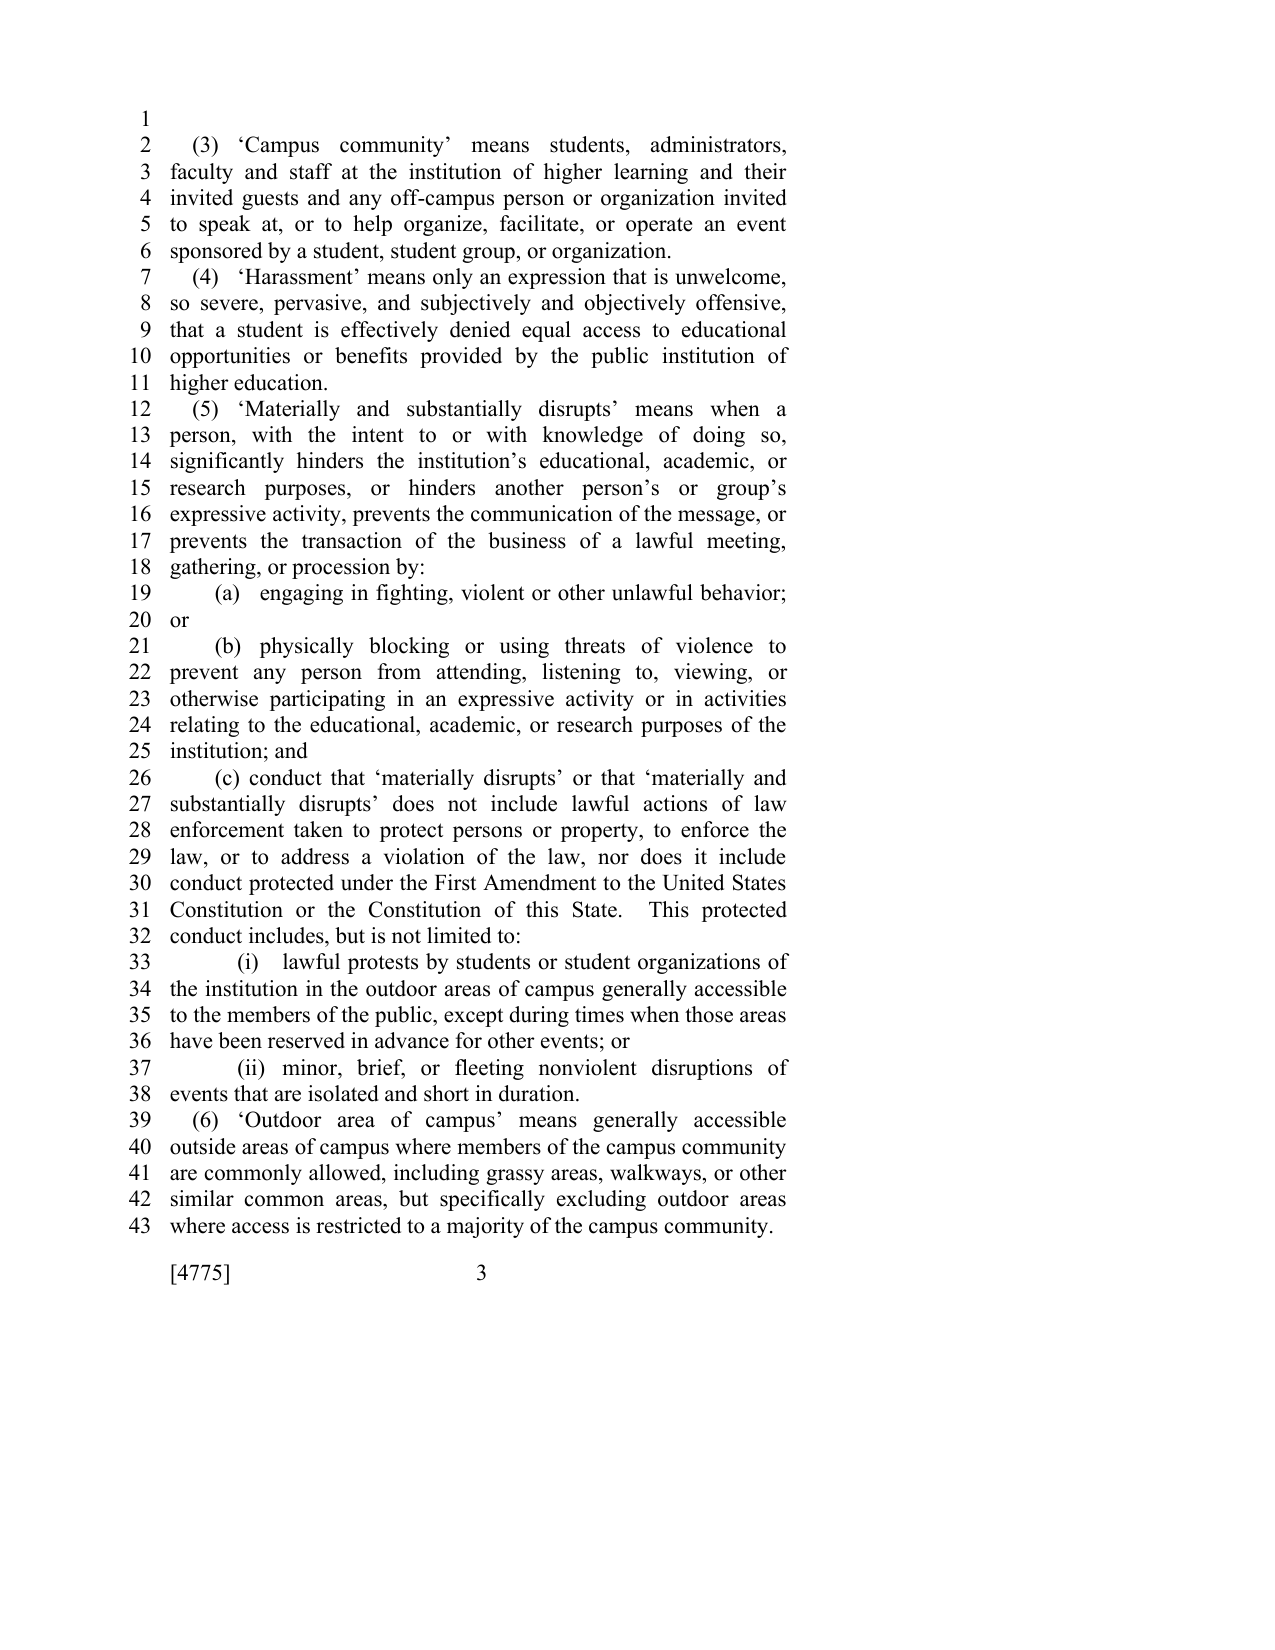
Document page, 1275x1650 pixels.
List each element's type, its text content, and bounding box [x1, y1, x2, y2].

text (6) ‘Outdoor area of campus’ means generally accessible outside areas of campus where members of the campus community are commonly allowed, including grassy areas, walkways, or other similar common areas, but specifically excluding outdoor areas where access is restricted to a majority of the campus community. [169, 1106, 787, 1238]
text (a) engaging in fighting, violent or other unlawful behavior; or [169, 579, 787, 632]
text (i) lawful protests by students or student organizations of the institution in the outdoor areas of campus generally accessible to the members of the public, except during times when those areas have been reserved in advance for other events; or [169, 948, 787, 1054]
text (ii) minor, brief, or fleeting nonviolent disruptions of events that are isolated and short in duration. [169, 1054, 787, 1106]
text (5) ‘Materially and substantially disrupts’ means when a person, with the intent to or with knowledge of doing so, significantly hinders the institution’s educational, academic, or research purposes, or hinders another person’s or group’s expressive activity, prevents the communication of the message, or prevents the transaction of the business of a lawful meeting, gathering, or procession by: [169, 395, 787, 579]
text (3) ‘Campus community’ means students, administrators, faculty and staff at the institution of higher learning and their invited guests and any off-campus person or organization invited to speak at, or to help organize, facilitate, or operate an event sponsored by a student, student group, or organization. [169, 131, 787, 263]
text (4) ‘Harassment’ means only an expression that is unwelcome, so severe, pervasive, and subjectively and objectively offensive, that a student is effectively denied equal access to educational opportunities or benefits provided by the public institution of higher education. [169, 263, 787, 395]
text (c) conduct that ‘materially disrupts’ or that ‘materially and substantially disrupts’ does not include lawful actions of law enforcement taken to protect persons or property, to enforce the law, or to address a violation of the law, nor does it include conduct protected under the First Amendment to the United States Constitution or the Constitution of this State. This protected conduct includes, but is not limited to: [169, 764, 787, 948]
text (b) physically blocking or using threats of violence to prevent any person from attending, listening to, viewing, or otherwise participating in an expressive activity or in activities relating to the educational, academic, or research purposes of the institution; and [169, 632, 787, 764]
